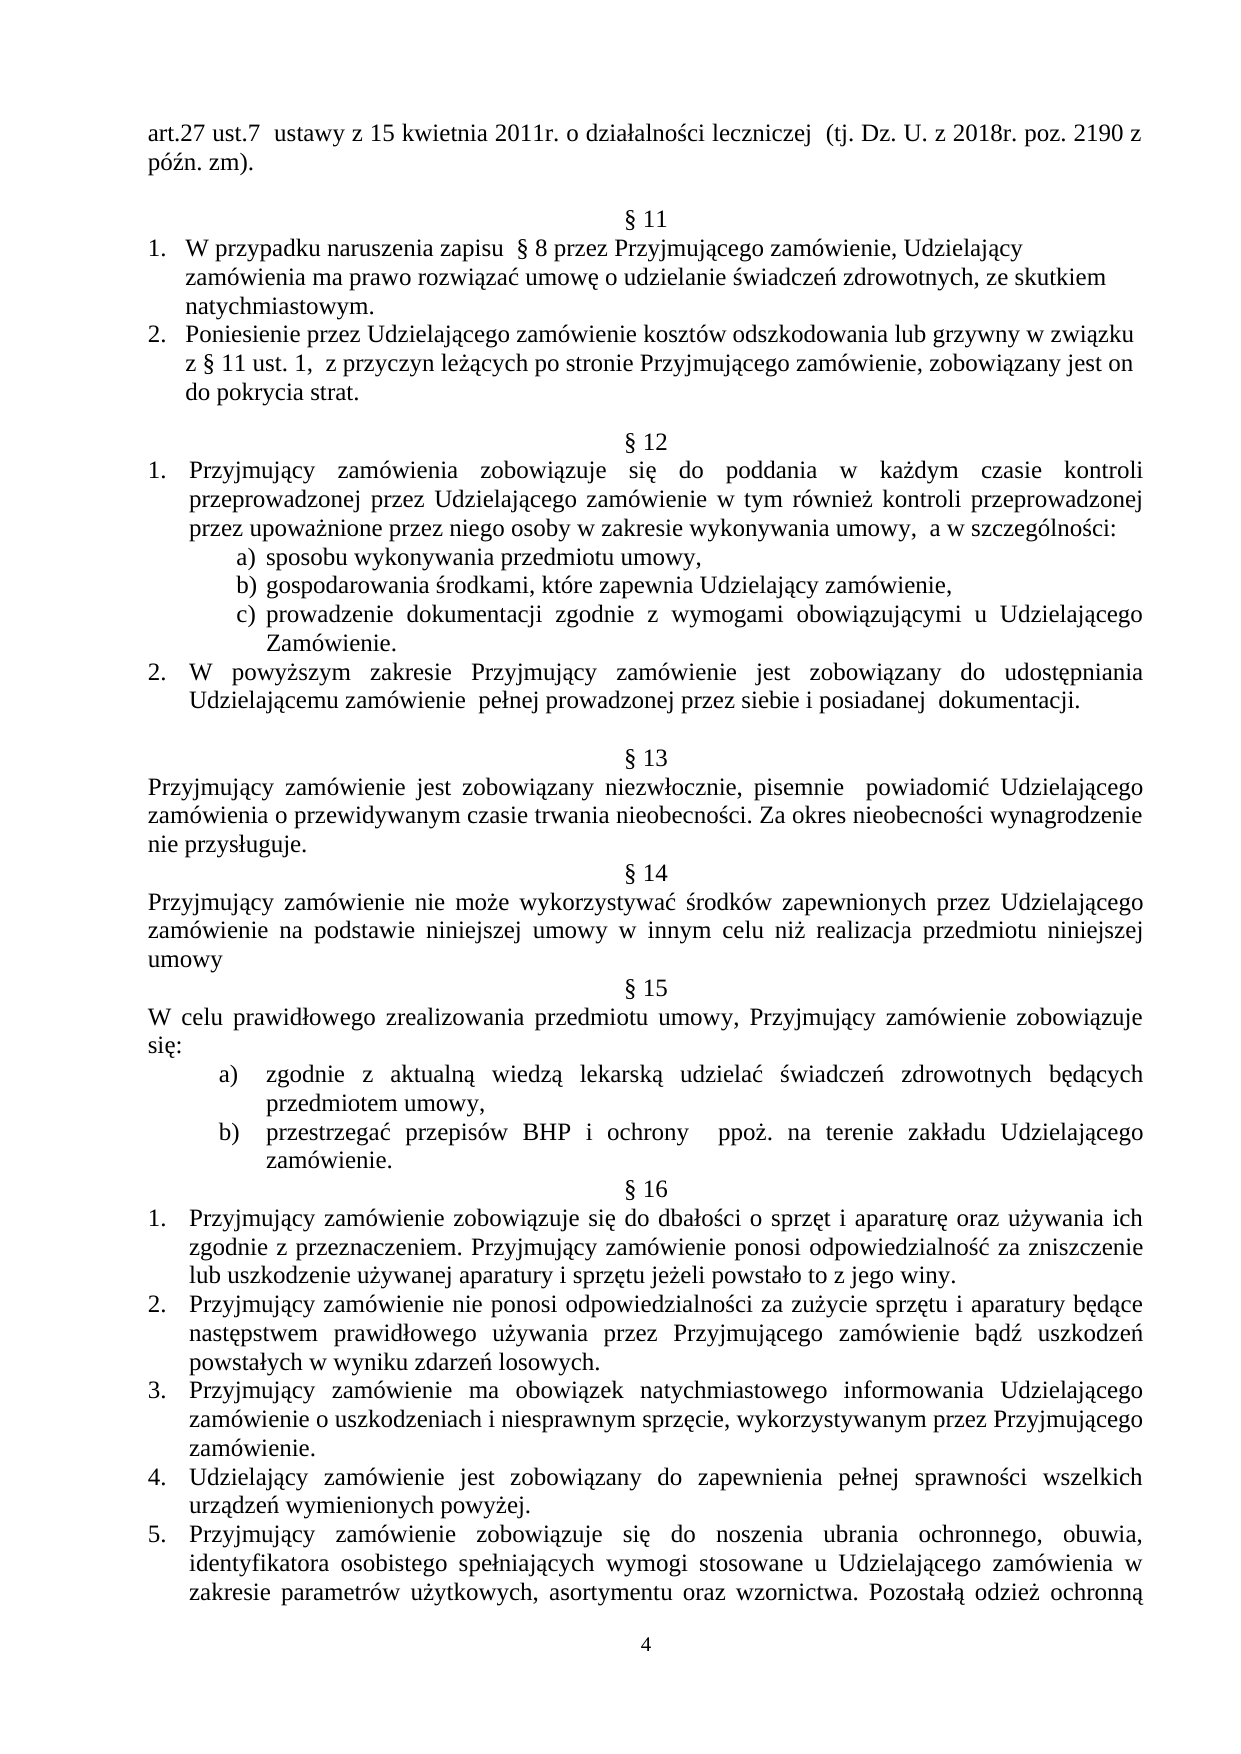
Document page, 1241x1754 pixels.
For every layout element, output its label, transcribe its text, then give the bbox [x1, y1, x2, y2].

list Przyjmujący zamówienie ma obowiązek natychmiastowego informowania Udzielającego zamówienie o uszkodzeniach i niesprawnym sprzęcie, wykorzystywanym przez Przyjmującego zamówienie. [148, 1375, 1144, 1462]
list prowadzenie dokumentacji zgodnie z wymogami obowiązującymi u Udzielającego Zamówienie. [236, 599, 1144, 657]
list W powyższym zakresie Przyjmujący zamówienie jest zobowiązany do udostępniania Udzielającemu zamówienie pełnej prowadzonej przez siebie i posiadanej dokumentacji. [148, 657, 1144, 714]
text § 11 [148, 204, 1144, 233]
text § 16 [148, 1174, 1144, 1203]
text § 14 [148, 858, 1144, 887]
list Udzielający zamówienie jest zobowiązany do zapewnienia pełnej sprawności wszelkich urządzeń wymienionych powyżej. [148, 1462, 1144, 1519]
text Przyjmujący zamówienie jest zobowiązany niezwłocznie, pisemnie powiadomić Udzielającego zamówienia o przewidywanym czasie trwania nieobecności. Za okres nieobecności wynagrodzenie nie przysługuje. [148, 772, 1144, 858]
list sposobu wykonywania przedmiotu umowy, [236, 542, 1144, 570]
list Przyjmujący zamówienie nie ponosi odpowiedzialności za zużycie sprzętu i aparatury będące następstwem prawidłowego używania przez Przyjmującego zamówienie bądź uszkodzeń powstałych w wyniku zdarzeń losowych. [148, 1289, 1144, 1375]
list przestrzegać przepisów BHP i ochrony ppoż. na terenie zakładu Udzielającego zamówienie. [218, 1117, 1144, 1174]
text W celu prawidłowego zrealizowania przedmiotu umowy, Przyjmujący zamówienie zobowiązuje się: [148, 1002, 1144, 1059]
list gospodarowania środkami, które zapewnia Udzielający zamówienie, [236, 570, 1144, 599]
list W przypadku naruszenia zapisu § 8 przez Przyjmującego zamówienie, Udzielający zamówienia ma prawo rozwiązać umowę o udzielanie świadczeń zdrowotnych, ze skutkiem natychmiastowym. [148, 233, 1144, 319]
list Przyjmujący zamówienie zobowiązuje się do dbałości o sprzęt i aparaturę oraz używania ich zgodnie z przeznaczeniem. Przyjmujący zamówienie ponosi odpowiedzialność za zniszczenie lub uszkodzenie używanej aparatury i sprzętu jeżeli powstało to z jego winy. [148, 1203, 1144, 1289]
text Przyjmujący zamówienie nie może wykorzystywać środków zapewnionych przez Udzielającego zamówienie na podstawie niniejszej umowy w innym celu niż realizacja przedmiotu niniejszej umowy [148, 887, 1144, 973]
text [148, 118, 1144, 176]
text § 12 [148, 427, 1144, 455]
text § 13 [148, 743, 1144, 772]
list Przyjmujący zamówienia zobowiązuje się do poddania w każdym czasie kontroli przeprowadzonej przez Udzielającego zamówienie w tym również kontroli przeprowadzonej przez upoważnione przez niego osoby w zakresie wykonywania umowy, a w szczególności: [148, 455, 1144, 542]
text § 15 [148, 973, 1144, 1002]
list zgodnie z aktualną wiedzą lekarską udzielać świadczeń zdrowotnych będących przedmiotem umowy, [218, 1059, 1144, 1117]
list Poniesienie przez Udzielającego zamówienie kosztów odszkodowania lub grzywny w związku z § 11 ust. 1, z przyczyn leżących po stronie Przyjmującego zamówienie, zobowiązany jest on do pokrycia strat. [148, 319, 1144, 406]
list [148, 1519, 1144, 1605]
